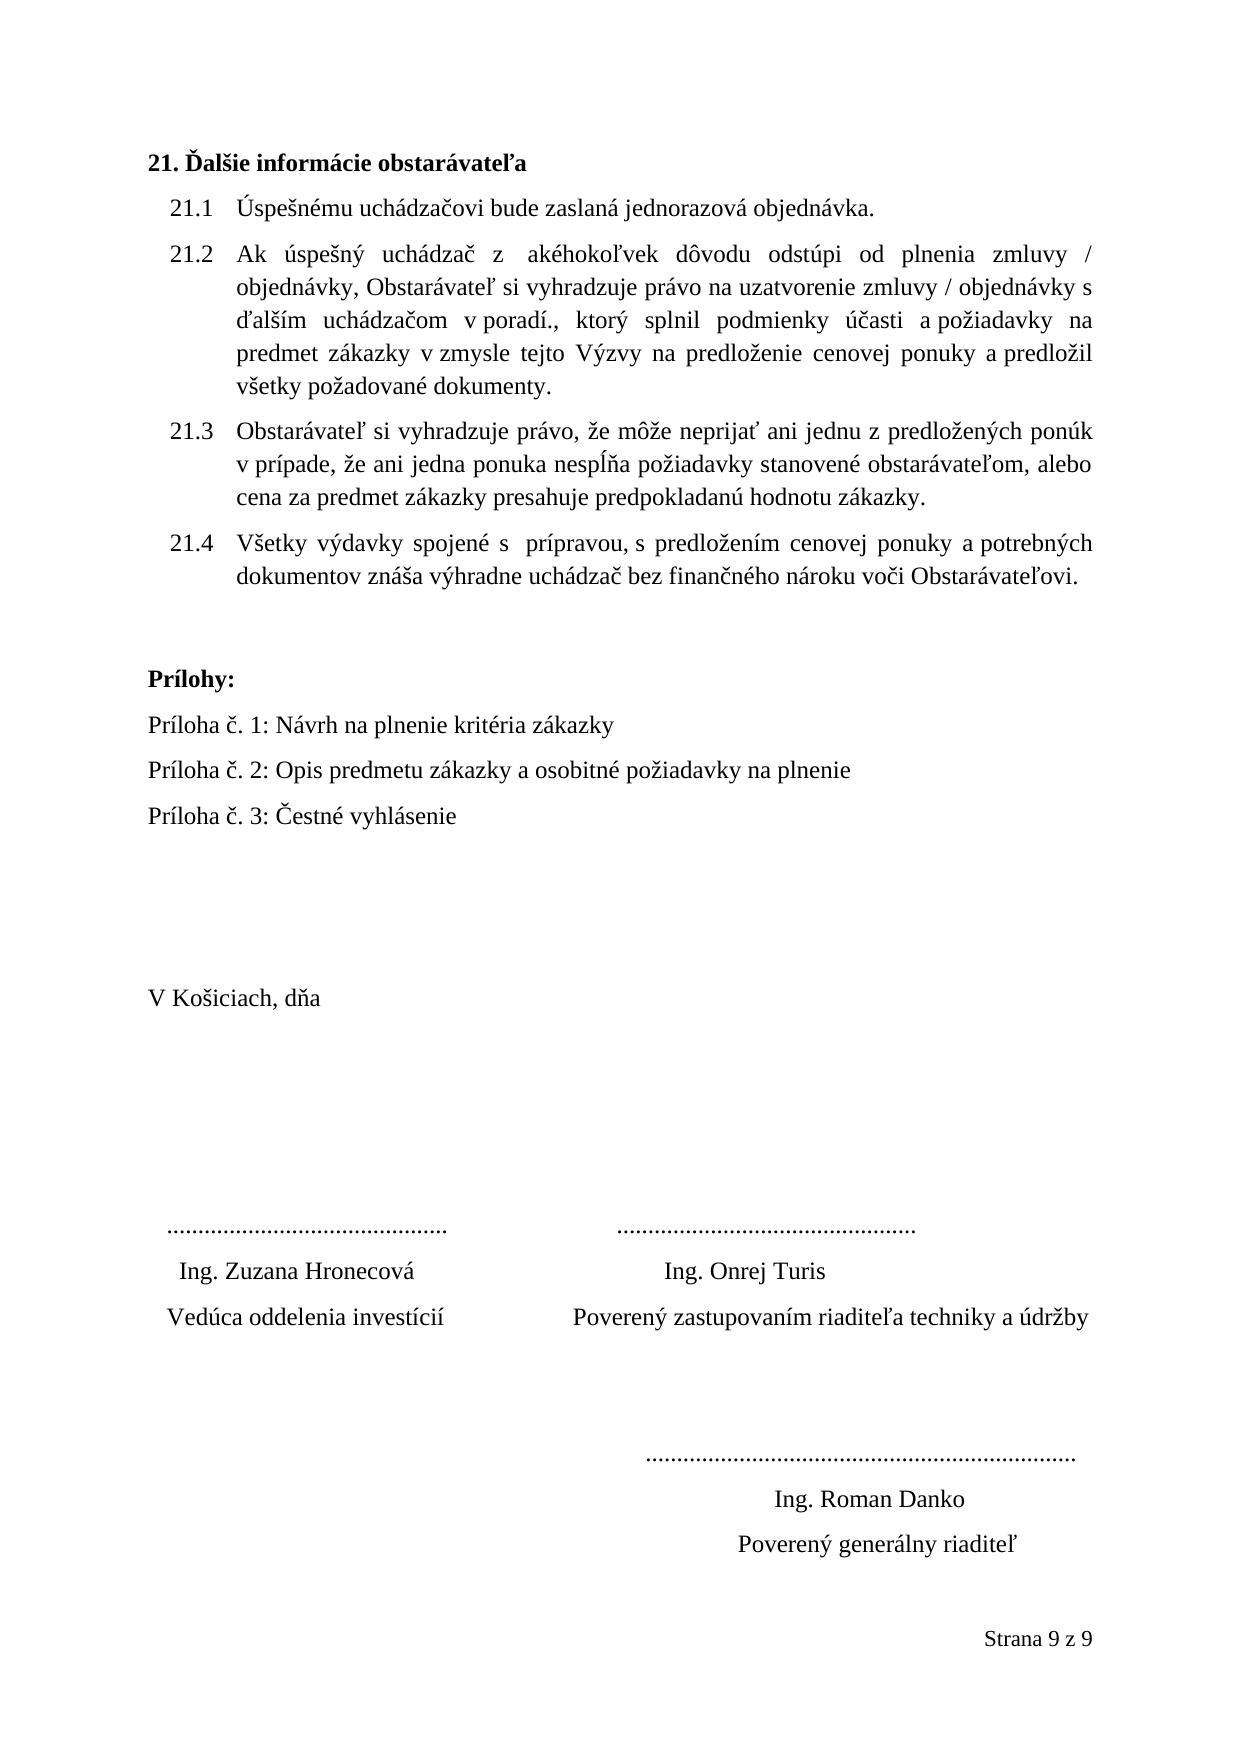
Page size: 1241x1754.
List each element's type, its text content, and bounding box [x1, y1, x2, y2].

text ............................................. ................................................ [148, 1211, 1093, 1239]
text Príloha č. 3: Čestné vyhlásenie [148, 801, 1093, 830]
text Príloha č. 2: Opis predmetu zákazky a osobitné požiadavky na plnenie [148, 755, 1093, 784]
list Ďalšie informácie obstarávateľa [148, 148, 1093, 176]
text ..................................................................... [148, 1438, 1093, 1467]
text Vedúca oddelenia investícií Poverený zastupovaním riaditeľa techniky a údržby [148, 1302, 1093, 1330]
text Ing. Roman Danko [148, 1484, 1093, 1512]
list Všetky výdavky spojené s prípravou, s predložením cenovej ponuky a potrebných dokumentov znáša výhradne uchádzač bez finančného nároku voči Obstarávateľovi. [169, 528, 1093, 589]
text Poverený generálny riaditeľ [148, 1529, 1093, 1558]
text Prílohy: [148, 664, 1093, 693]
text Ing. Zuzana Hronecová Ing. Onrej Turis [148, 1256, 1093, 1285]
list Úspešnému uchádzačovi bude zaslaná jednorazová objednávka. [169, 193, 1093, 222]
list Obstarávateľ si vyhradzuje právo, že môže neprijať ani jednu z predložených ponúk v prípade, že ani jedna ponuka nespĺňa požiadavky stanovené obstarávateľom, alebo cena za predmet zákazky presahuje predpokladanú hodnotu zákazky. [169, 416, 1093, 511]
list Ak úspešný uchádzač z akéhokoľvek dôvodu odstúpi od plnenia zmluvy / objednávky, Obstarávateľ si vyhradzuje právo na uzatvorenie zmluvy / objednávky s ďalším uchádzačom v poradí., ktorý splnil podmienky účasti a požiadavky na predmet zákazky v zmysle tejto Výzvy na predloženie cenovej ponuky a predložil všetky požadované dokumenty. [169, 239, 1093, 399]
text V Košiciach, dňa [148, 983, 1093, 1012]
text Príloha č. 1: Návrh na plnenie kritéria zákazky [148, 710, 1093, 739]
